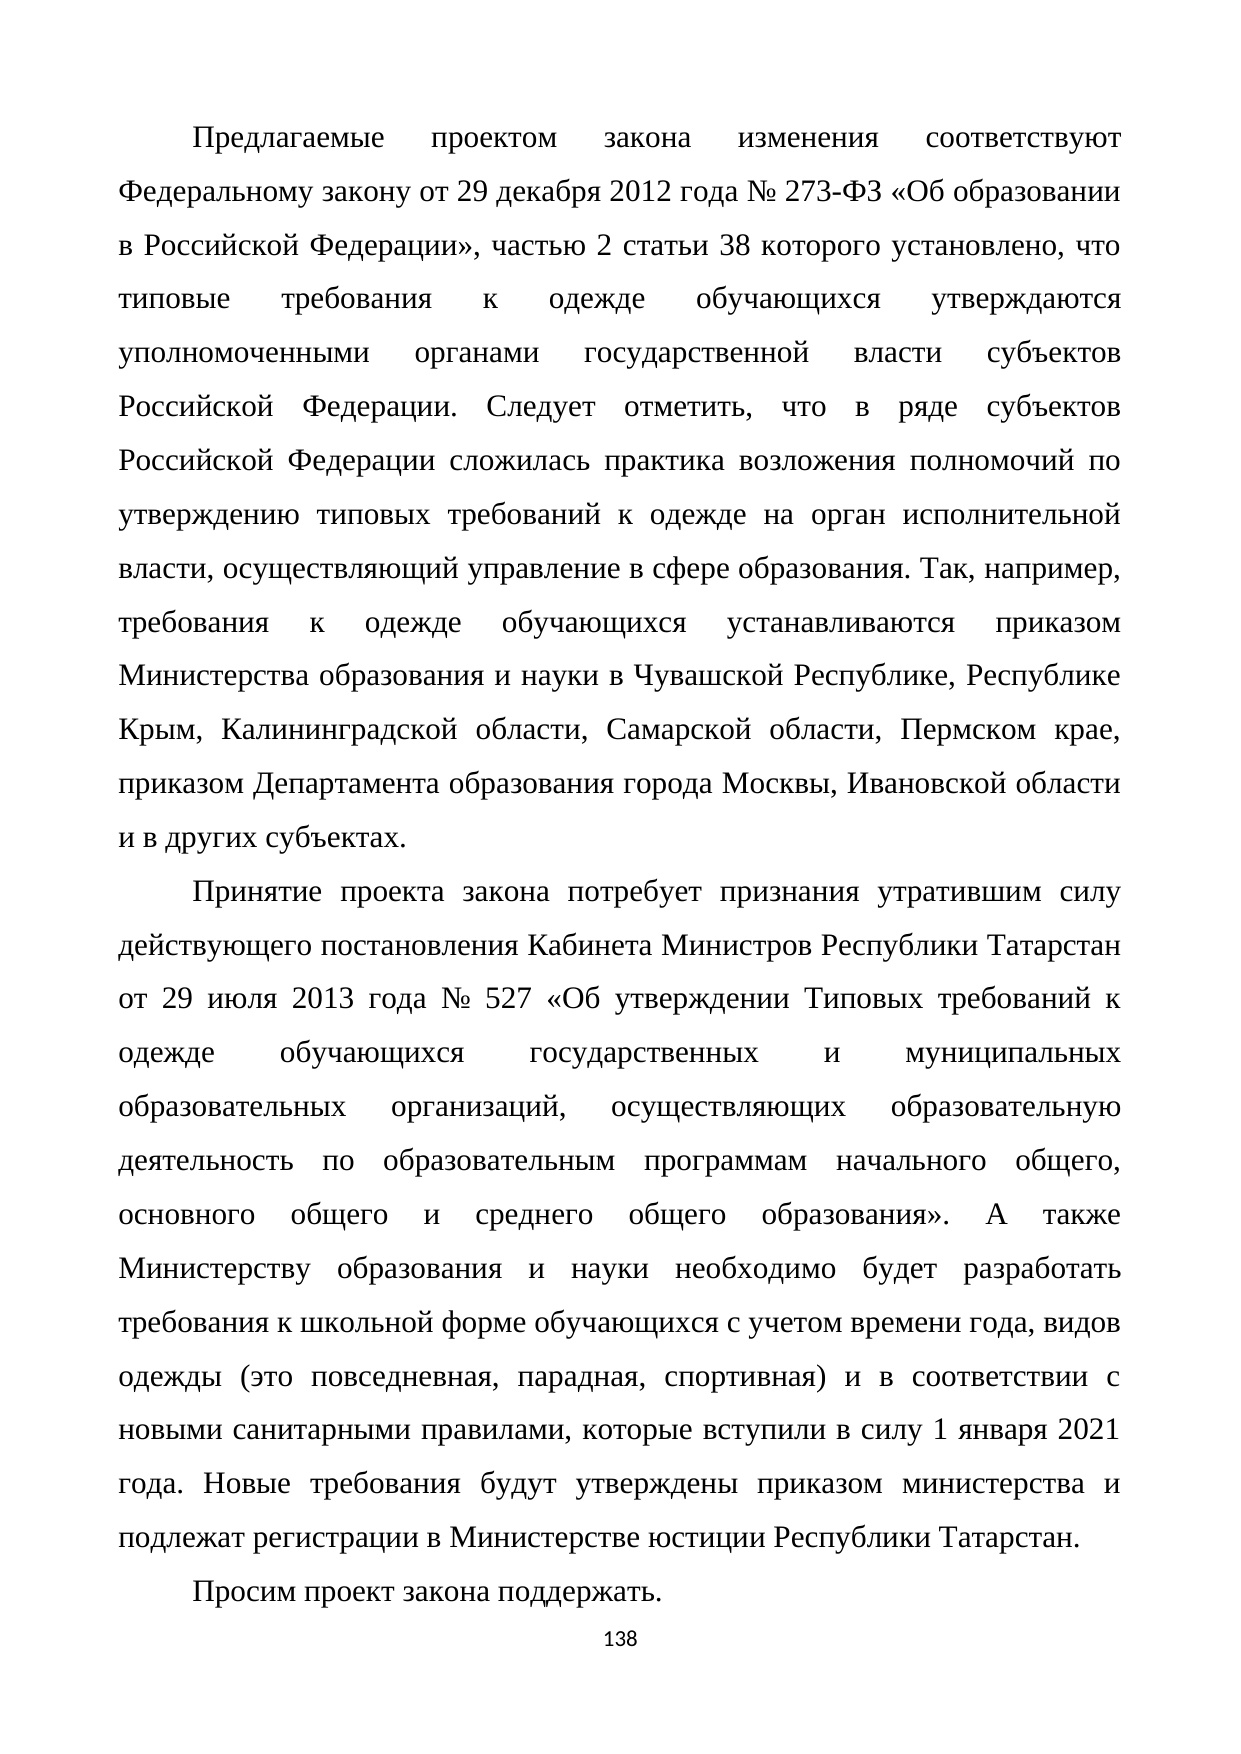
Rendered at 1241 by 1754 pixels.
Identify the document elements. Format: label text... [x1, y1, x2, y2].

text Предлагаемые проектом закона изменения соответствуют Федеральному закону от 29 декабря 2012 года № 273-ФЗ «Об образовании в Российской Федерации», частью 2 статьи 38 которого установлено, что типовые требования к одежде обучающихся утверждаются уполномоченными органами государственной власти субъектов Российской Федерации. Следует отметить, что в ряде субъектов Российской Федерации сложилась практика возложения полномочий по утверждению типовых требований к одежде на орган исполнительной власти, осуществляющий управление в сфере образования. Так, например, требования к одежде обучающихся устанавливаются приказом Министерства образования и науки в Чувашской Республике, Республике Крым, Калининградской области, Самарской области, Пермском крае, приказом Департамента образования города Москвы, Ивановской области и в других субъектах. [118, 118, 1122, 854]
text Принятие проекта закона потребует признания утратившим силу действующего постановления Кабинета Министров Республики Татарстан от 29 июля 2013 года № 527 «Об утверждении Типовых требований к одежде обучающихся государственных и муниципальных образовательных организаций, осуществляющих образовательную деятельность по образовательным программам начального общего, основного общего и среднего общего образования». А также Министерству образования и науки необходимо будет разработать требования к школьной форме обучающихся с учетом времени года, видов одежды (это повседневная, парадная, спортивная) и в соответствии с новыми санитарными правилами, которые вступили в силу 1 января 2021 года. Новые требования будут утверждены приказом министерства и подлежат регистрации в Министерстве юстиции Республики Татарстан. [118, 872, 1122, 1554]
text Просим проект закона поддержать. [118, 1572, 1122, 1608]
